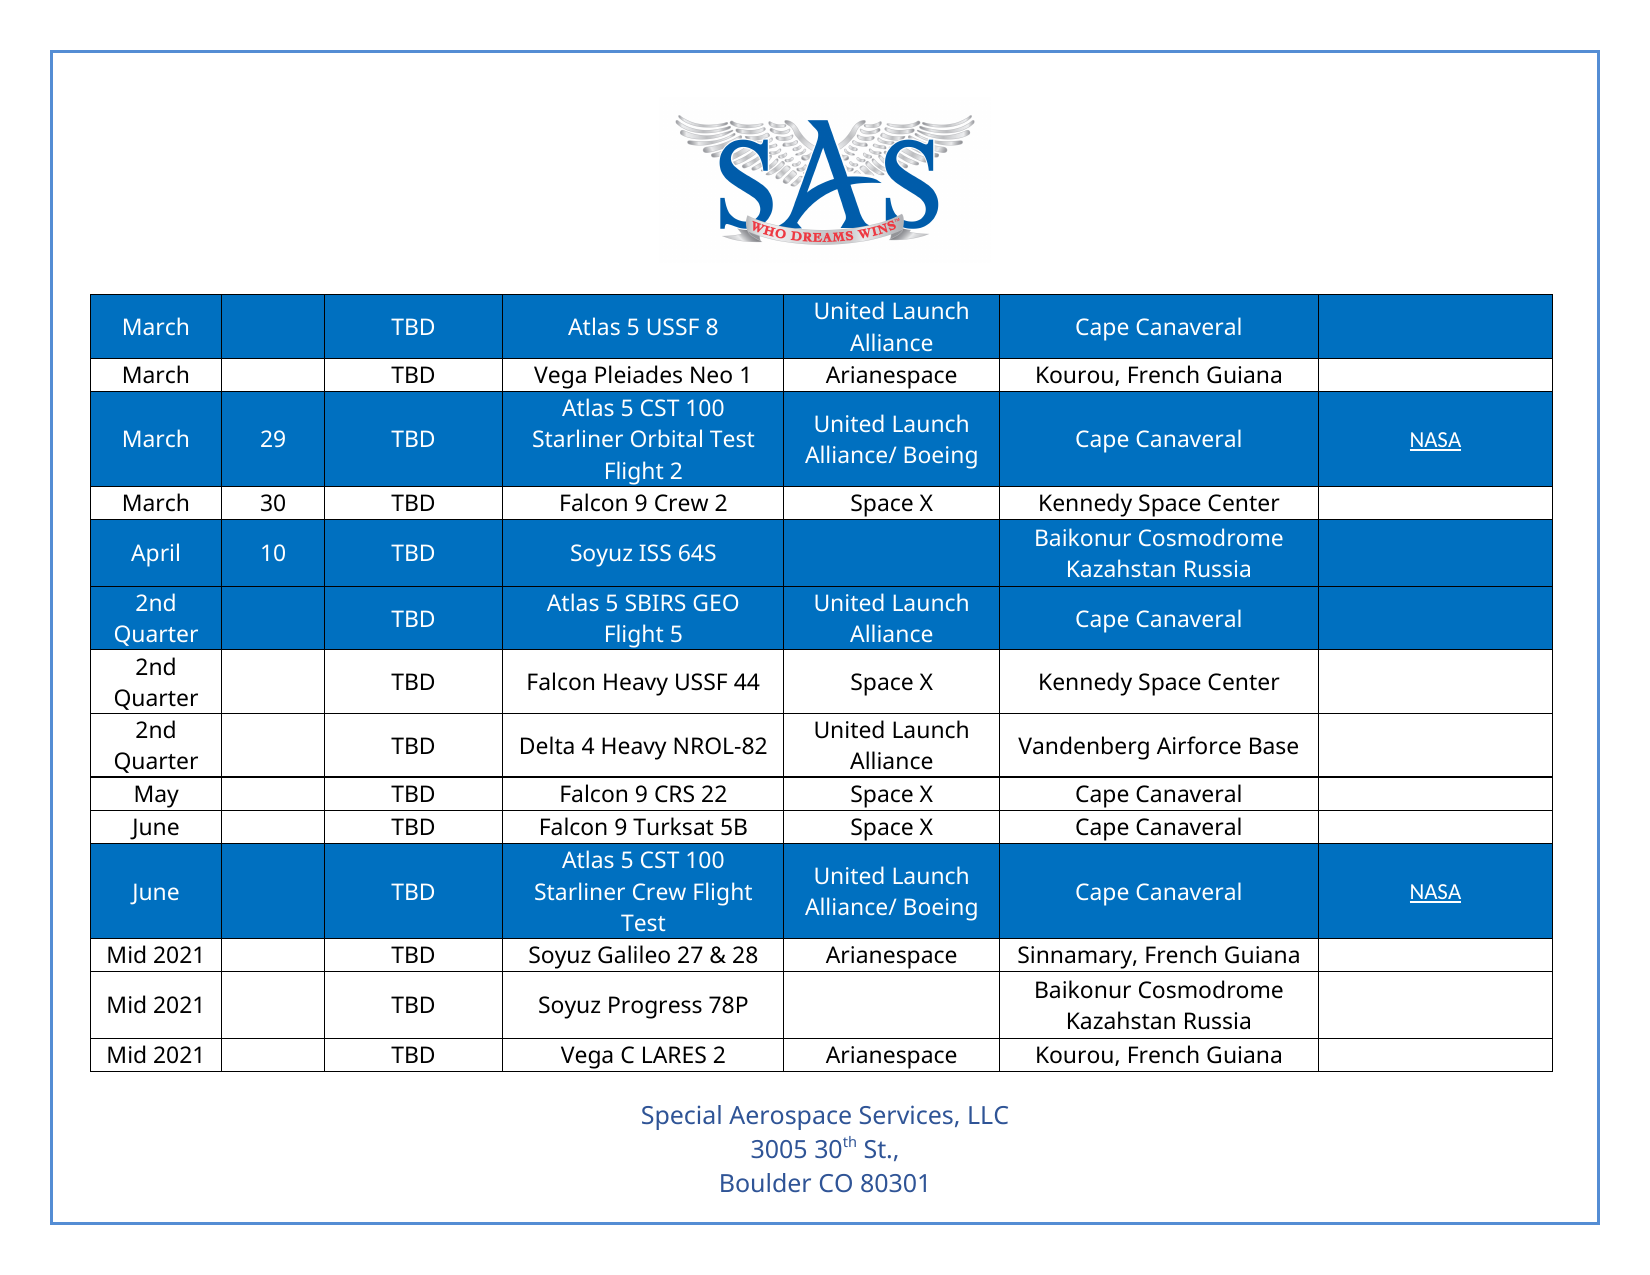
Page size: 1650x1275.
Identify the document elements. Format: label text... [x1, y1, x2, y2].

table_cell Cape Canaveral [1000, 392, 1318, 486]
table_cell United Launch Alliance/ Boeing [784, 844, 999, 938]
table_cell [1319, 650, 1552, 713]
table_cell Vandenberg Airforce Base [1000, 714, 1318, 776]
table_cell TBD [325, 650, 502, 713]
table_cell [222, 939, 324, 971]
table_cell TBD [325, 714, 502, 776]
table_cell March [91, 487, 221, 519]
table_cell [1319, 520, 1552, 586]
table_cell NASA [1319, 844, 1552, 938]
table_cell Delta 4 Heavy NROL-82 [503, 714, 783, 776]
table_cell 29 [222, 392, 324, 486]
table_cell Cape Canaveral [1000, 587, 1318, 649]
table_cell United Launch Alliance [784, 714, 999, 776]
table_cell Arianespace [784, 1039, 999, 1071]
table_cell 2nd Quarter [91, 650, 221, 713]
table_cell [1319, 811, 1552, 843]
table_cell [1319, 359, 1552, 391]
table_cell Space X [784, 650, 999, 713]
table_cell [1319, 778, 1552, 810]
table_cell Space X [784, 487, 999, 519]
table_cell Sinnamary, French Guiana [1000, 939, 1318, 971]
table_cell TBD [325, 939, 502, 971]
table_cell [222, 1039, 324, 1071]
table_cell Cape Canaveral [1000, 295, 1318, 358]
table_cell March [91, 392, 221, 486]
table_cell TBD [325, 587, 502, 649]
table_cell United Launch Alliance [784, 587, 999, 649]
table_cell [222, 714, 324, 776]
table_cell Cape Canaveral [1000, 811, 1318, 843]
table_cell Kourou, French Guiana [1000, 359, 1318, 391]
table_cell Kourou, French Guiana [1000, 1039, 1318, 1071]
table_cell TBD [325, 778, 502, 810]
table_cell March [91, 295, 221, 358]
table_cell Mid 2021 [91, 972, 221, 1038]
table_cell TBD [325, 811, 502, 843]
table_cell Space X [784, 811, 999, 843]
table_cell April [91, 520, 221, 586]
table_cell Soyuz ISS 64S [503, 520, 783, 586]
table_cell Arianespace [784, 359, 999, 391]
table_cell June [91, 844, 221, 938]
table_cell TBD [325, 972, 502, 1038]
table_cell [222, 844, 324, 938]
table_cell Atlas 5 USSF 8 [503, 295, 783, 358]
table_cell Soyuz Progress 78P [503, 972, 783, 1038]
table_cell 30 [222, 487, 324, 519]
table_cell [1319, 487, 1552, 519]
table_cell TBD [325, 520, 502, 586]
table_cell NASA [1319, 392, 1552, 486]
table_cell March [91, 359, 221, 391]
table_cell Baikonur Cosmodrome Kazahstan Russia [1000, 520, 1318, 586]
table_cell Atlas 5 SBIRS GEO Flight 5 [503, 587, 783, 649]
table_cell [1319, 295, 1552, 358]
table_cell Vega Pleiades Neo 1 [503, 359, 783, 391]
table_cell TBD [325, 844, 502, 938]
table_cell Soyuz Galileo 27 & 28 [503, 939, 783, 971]
table_cell [784, 520, 999, 586]
table_cell Space X [784, 778, 999, 810]
table_cell Cape Canaveral [1000, 844, 1318, 938]
table_cell TBD [325, 359, 502, 391]
table_cell [222, 295, 324, 358]
table_cell Atlas 5 CST 100 Starliner Crew Flight Test [503, 844, 783, 938]
table_cell [222, 778, 324, 810]
table_cell Mid 2021 [91, 939, 221, 971]
table_cell [1319, 939, 1552, 971]
table_cell TBD [325, 295, 502, 358]
table_cell Falcon 9 Crew 2 [503, 487, 783, 519]
table_cell [222, 811, 324, 843]
table_cell Cape Canaveral [1000, 778, 1318, 810]
table_cell Falcon 9 CRS 22 [503, 778, 783, 810]
picture [659, 97, 991, 263]
table_cell Mid 2021 [91, 1039, 221, 1071]
table_cell TBD [325, 1039, 502, 1071]
table_cell [1319, 587, 1552, 649]
table_cell Falcon 9 Turksat 5B [503, 811, 783, 843]
table_cell TBD [325, 487, 502, 519]
table_cell United Launch Alliance/ Boeing [784, 392, 999, 486]
table_cell [222, 972, 324, 1038]
table_cell [222, 359, 324, 391]
table_cell TBD [325, 392, 502, 486]
table_cell Kennedy Space Center [1000, 487, 1318, 519]
table_cell [1319, 714, 1552, 776]
table_cell May [91, 778, 221, 810]
table_cell 2nd Quarter [91, 714, 221, 776]
table_cell [1319, 972, 1552, 1038]
table_cell [784, 972, 999, 1038]
table_cell [1319, 1039, 1552, 1071]
table_cell Arianespace [784, 939, 999, 971]
table_cell Atlas 5 CST 100 Starliner Orbital Test Flight 2 [503, 392, 783, 486]
table_cell June [91, 811, 221, 843]
table_cell [222, 587, 324, 649]
table_cell Vega C LARES 2 [503, 1039, 783, 1071]
table_cell United Launch Alliance [784, 295, 999, 358]
table_cell 2nd Quarter [91, 587, 221, 649]
table_cell [222, 650, 324, 713]
table_cell 10 [222, 520, 324, 586]
table_cell Falcon Heavy USSF 44 [503, 650, 783, 713]
table_cell Baikonur Cosmodrome Kazahstan Russia [1000, 972, 1318, 1038]
table_cell Kennedy Space Center [1000, 650, 1318, 713]
